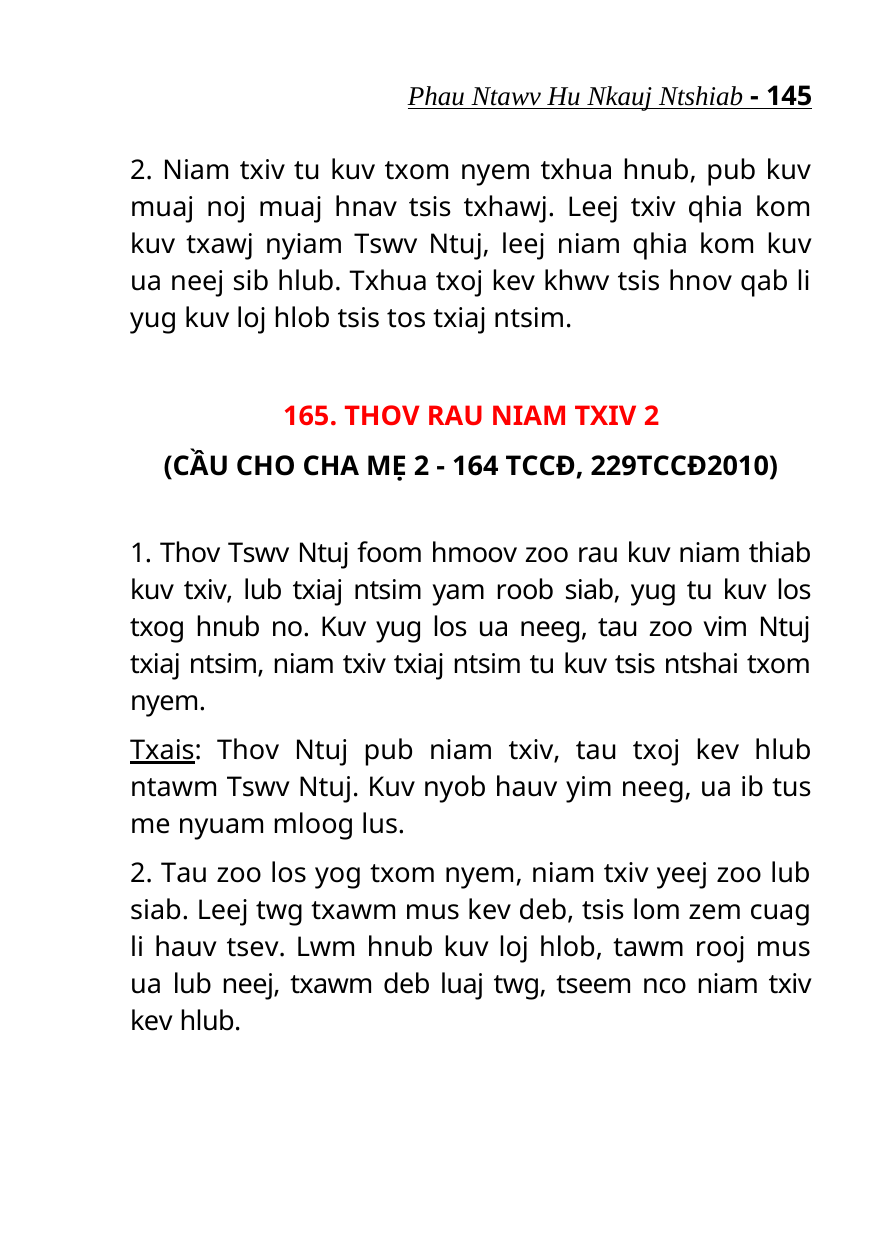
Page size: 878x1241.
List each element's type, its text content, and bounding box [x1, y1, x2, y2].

subtitle 165. THOV RAU NIAM TXIV 2 [130, 397, 812, 434]
text (CẦU CHO CHA MẸ 2 - 164 TCCĐ, 229TCCĐ2010) [130, 446, 812, 483]
text 2. Tau zoo los yog txom nyem, niam txiv yeej zoo lub siab. Leej twg txawm mus kev deb, tsis lom zem cuag li hauv tsev. Lwm hnub kuv loj hlob, tawm rooj mus ua lub neej, txawm deb luaj twg, tseem nco niam txiv kev hlub. [130, 853, 812, 1038]
text 1. Thov Tswv Ntuj foom hmoov zoo rau kuv niam thiab kuv txiv, lub txiaj ntsim yam roob siab, yug tu kuv los txog hnub no. Kuv yug los ua neeg, tau zoo vim Ntuj txiaj ntsim, niam txiv txiaj ntsim tu kuv tsis ntshai txom nyem. [130, 533, 812, 718]
text Txais: Thov Ntuj pub niam txiv, tau txoj kev hlub ntawm Tswv Ntuj. Kuv nyob hauv yim neeg, ua ib tus me nyuam mloog lus. [130, 730, 812, 841]
text 2. Niam txiv tu kuv txom nyem txhua hnub, pub kuv muaj noj muaj hnav tsis txhawj. Leej txiv qhia kom kuv txawj nyiam Tswv Ntuj, leej niam qhia kom kuv ua neej sib hlub. Txhua txoj kev khwv tsis hnov qab li yug kuv loj hlob tsis tos txiaj ntsim. [130, 151, 812, 335]
